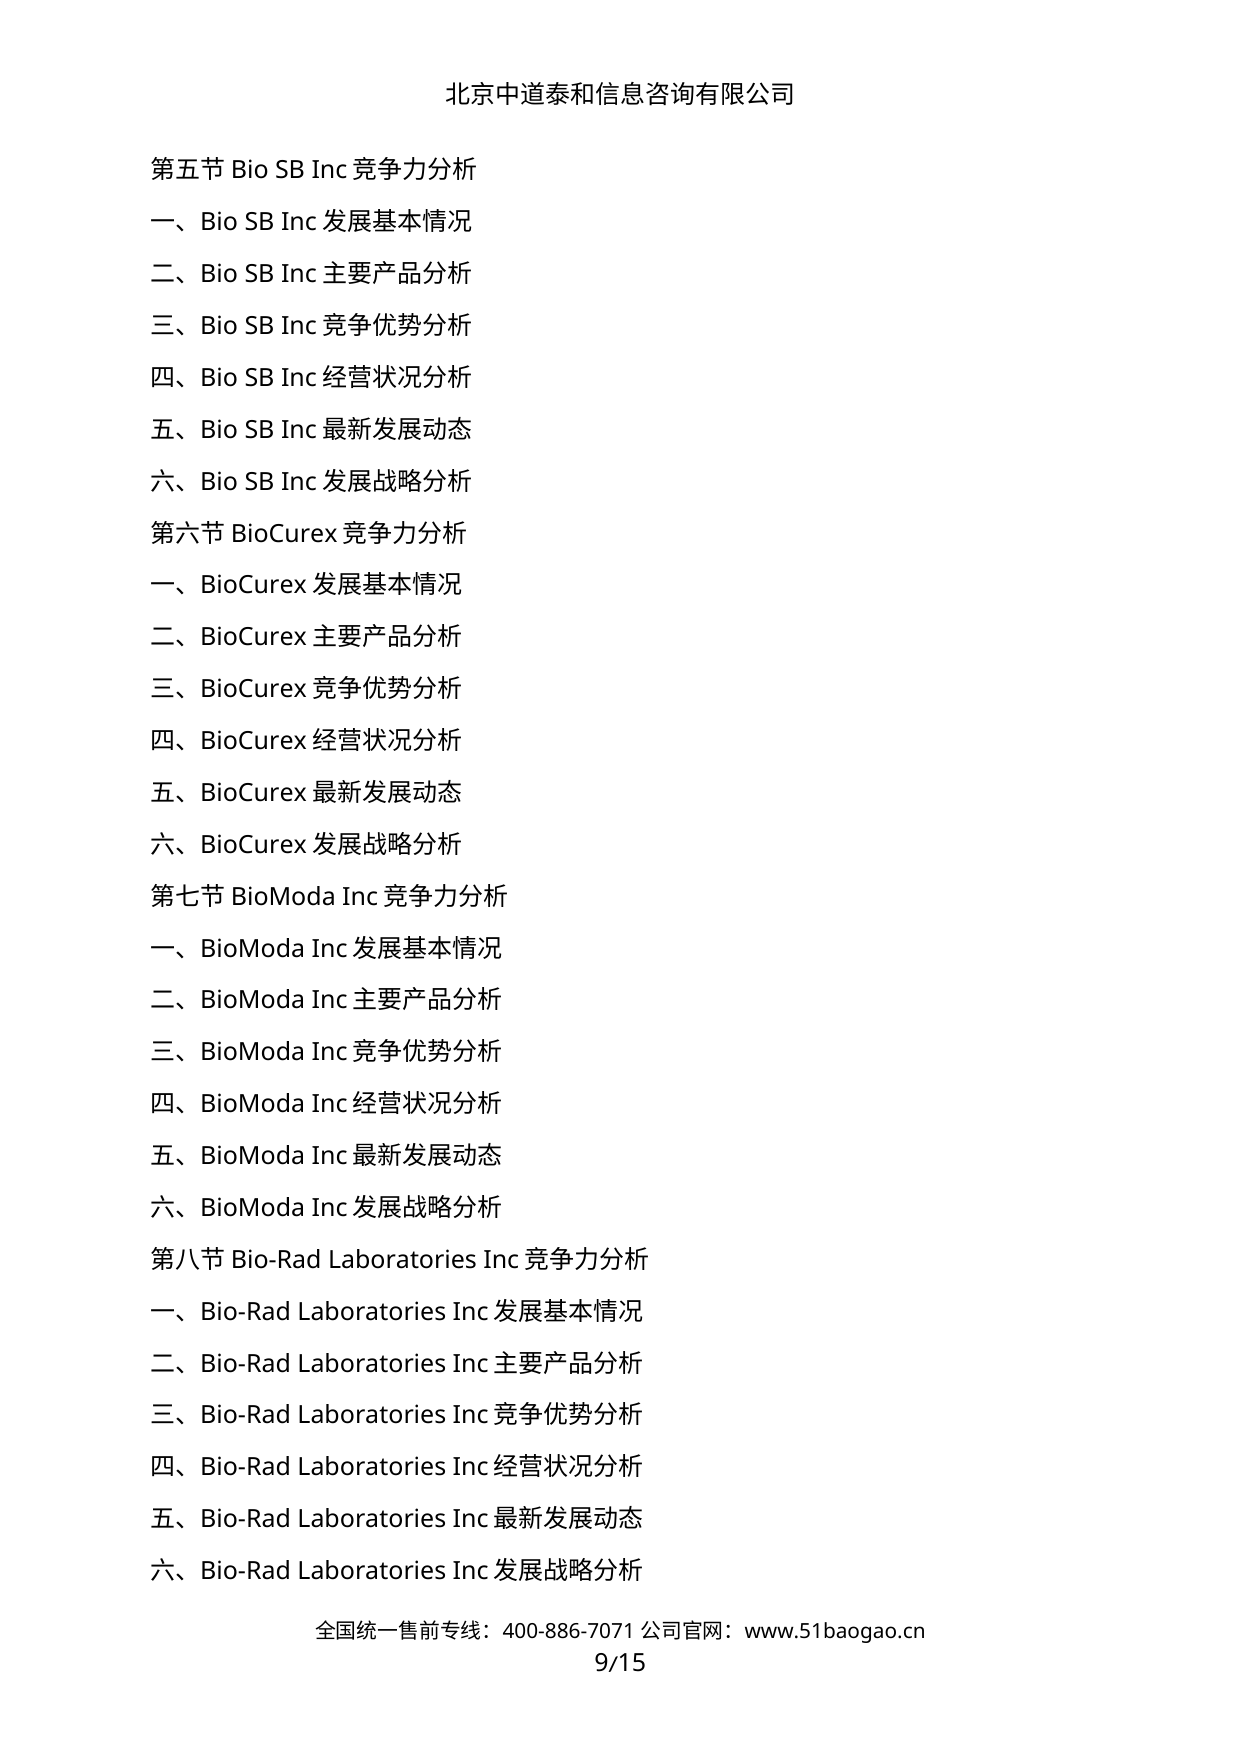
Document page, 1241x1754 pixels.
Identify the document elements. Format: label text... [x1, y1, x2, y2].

text 一、BioCurex发展基本情况 [150, 565, 1090, 601]
text 三、Bio-Rad Laboratories Inc竞争优势分析 [150, 1395, 1090, 1431]
text 六、BioCurex发展战略分析 [150, 824, 1090, 861]
text 五、Bio-Rad Laboratories Inc最新发展动态 [150, 1499, 1090, 1535]
text 一、BioModa Inc发展基本情况 [150, 928, 1090, 964]
text 二、Bio-Rad Laboratories Inc主要产品分析 [150, 1343, 1090, 1379]
text 一、Bio-Rad Laboratories Inc发展基本情况 [150, 1291, 1090, 1327]
text 第七节 BioModa Inc竞争力分析 [150, 876, 1090, 912]
text 五、BioCurex最新发展动态 [150, 772, 1090, 809]
text 四、Bio SB Inc经营状况分析 [150, 357, 1090, 394]
text 二、BioModa Inc主要产品分析 [150, 980, 1090, 1016]
text 六、BioModa Inc发展战略分析 [150, 1187, 1090, 1224]
text 五、Bio SB Inc最新发展动态 [150, 409, 1090, 446]
text 三、BioModa Inc竞争优势分析 [150, 1032, 1090, 1068]
text 第六节 BioCurex竞争力分析 [150, 513, 1090, 549]
text 一、Bio SB Inc发展基本情况 [150, 202, 1090, 238]
text 六、Bio SB Inc发展战略分析 [150, 461, 1090, 497]
text 三、Bio SB Inc竞争优势分析 [150, 306, 1090, 342]
text 三、BioCurex竞争优势分析 [150, 669, 1090, 705]
text 四、Bio-Rad Laboratories Inc经营状况分析 [150, 1447, 1090, 1483]
text 五、BioModa Inc最新发展动态 [150, 1136, 1090, 1172]
text 第八节 Bio-Rad Laboratories Inc竞争力分析 [150, 1239, 1090, 1276]
text 二、Bio SB Inc主要产品分析 [150, 254, 1090, 290]
text 四、BioCurex经营状况分析 [150, 721, 1090, 757]
text 第五节 Bio SB Inc竞争力分析 [150, 150, 1090, 186]
text 六、Bio-Rad Laboratories Inc发展战略分析 [150, 1551, 1090, 1587]
text 二、BioCurex主要产品分析 [150, 617, 1090, 653]
text 四、BioModa Inc经营状况分析 [150, 1084, 1090, 1120]
